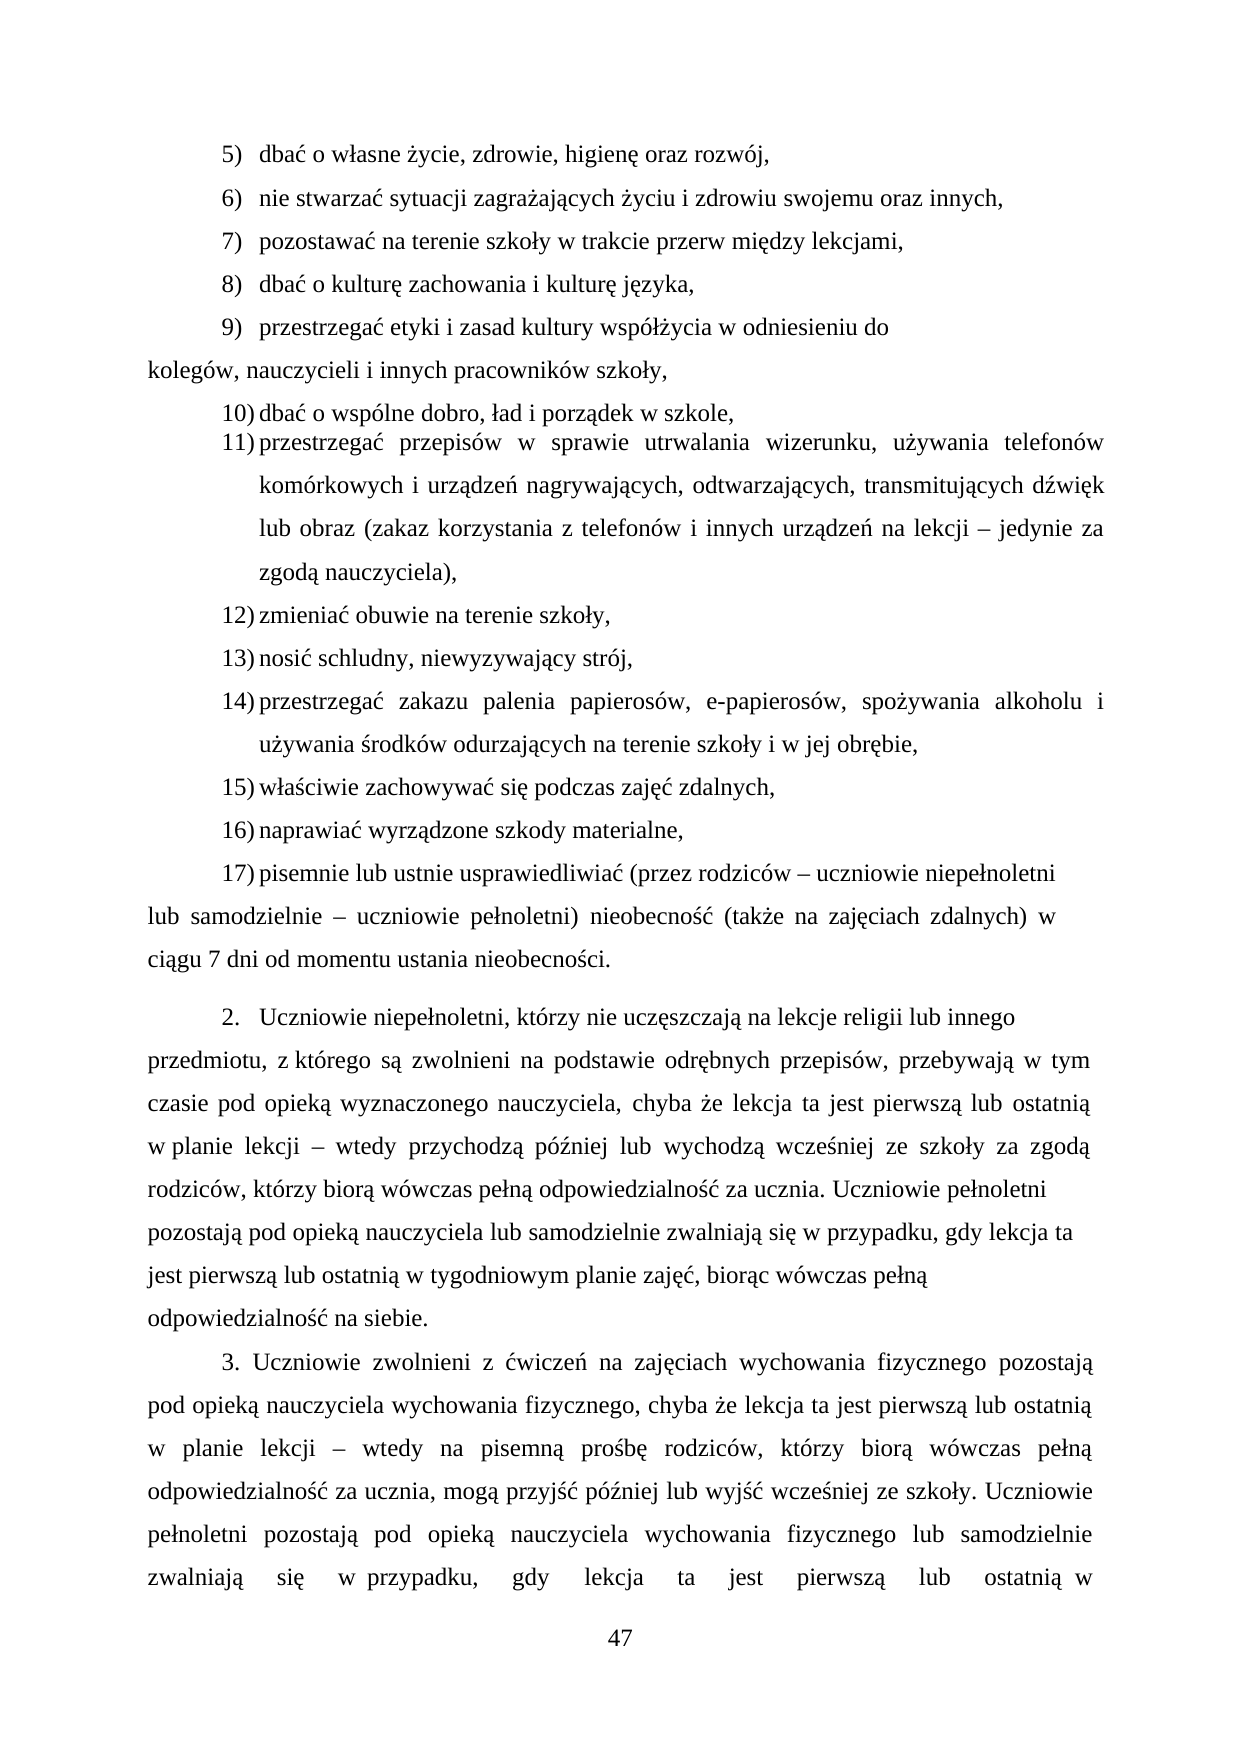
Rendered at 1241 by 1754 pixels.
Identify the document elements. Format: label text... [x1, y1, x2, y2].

list przestrzegać przepisów w sprawie utrwalania wizerunku, używania telefonów komórkowych i urządzeń nagrywających, odtwarzających, transmitujących dźwięk lub obraz (zakaz korzystania z telefonów i innych urządzeń na lekcji – jedynie za zgodą nauczyciela), [221, 427, 1105, 585]
list nosić schludny, niewyzywający strój, [221, 643, 1105, 672]
list dbać o własne życie, zdrowie, higienę oraz rozwój, [221, 139, 1105, 168]
list dbać o wspólne dobro, ład i porządek w szkole, [221, 399, 1105, 427]
list Uczniowie niepełnoletni, którzy nie uczęszczają na lekcje religii lub innego przedmiotu, z którego są zwolnieni na podstawie odrębnych przepisów, przebywają w tym czasie pod opieką wyznaczonego nauczyciela, chyba że lekcja ta jest pierwszą lub ostatnią w planie lekcji – wtedy przychodzą później lub wychodzą wcześniej ze szkoły za zgodą rodziców, którzy biorą wówczas pełną odpowiedzialność za ucznia. Uczniowie pełnoletni pozostają pod opieką nauczyciela lub samodzielnie zwalniają się w przypadku, gdy lekcja ta jest pierwszą lub ostatnią w tygodniowym planie zajęć, biorąc wówczas pełną odpowiedzialność na siebie. [147, 1002, 1093, 1332]
list pozostawać na terenie szkoły w trakcie przerw między lekcjami, [221, 226, 1105, 255]
list przestrzegać zakazu palenia papierosów, e-papierosów, spożywania alkoholu i używania środków odurzających na terenie szkoły i w jej obrębie, [221, 686, 1105, 758]
list naprawiać wyrządzone szkody materialne, [221, 815, 1105, 844]
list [147, 1347, 1093, 1591]
list nie stwarzać sytuacji zagrażających życiu i zdrowiu swojemu oraz innych, [221, 183, 1105, 212]
list pisemnie lub ustnie usprawiedliwiać (przez rodziców – uczniowie niepełnoletni lub samodzielnie – uczniowie pełnoletni) nieobecność (także na zajęciach zdalnych) w ciągu 7 dni od momentu ustania nieobecności. [147, 858, 1056, 973]
list przestrzegać etyki i zasad kultury współżycia w odniesieniu do kolegów, nauczycieli i innych pracowników szkoły, [147, 312, 988, 384]
list dbać o kulturę zachowania i kulturę języka, [221, 269, 1105, 298]
list właściwie zachowywać się podczas zajęć zdalnych, [221, 772, 1105, 801]
list zmieniać obuwie na terenie szkoły, [221, 600, 1105, 628]
